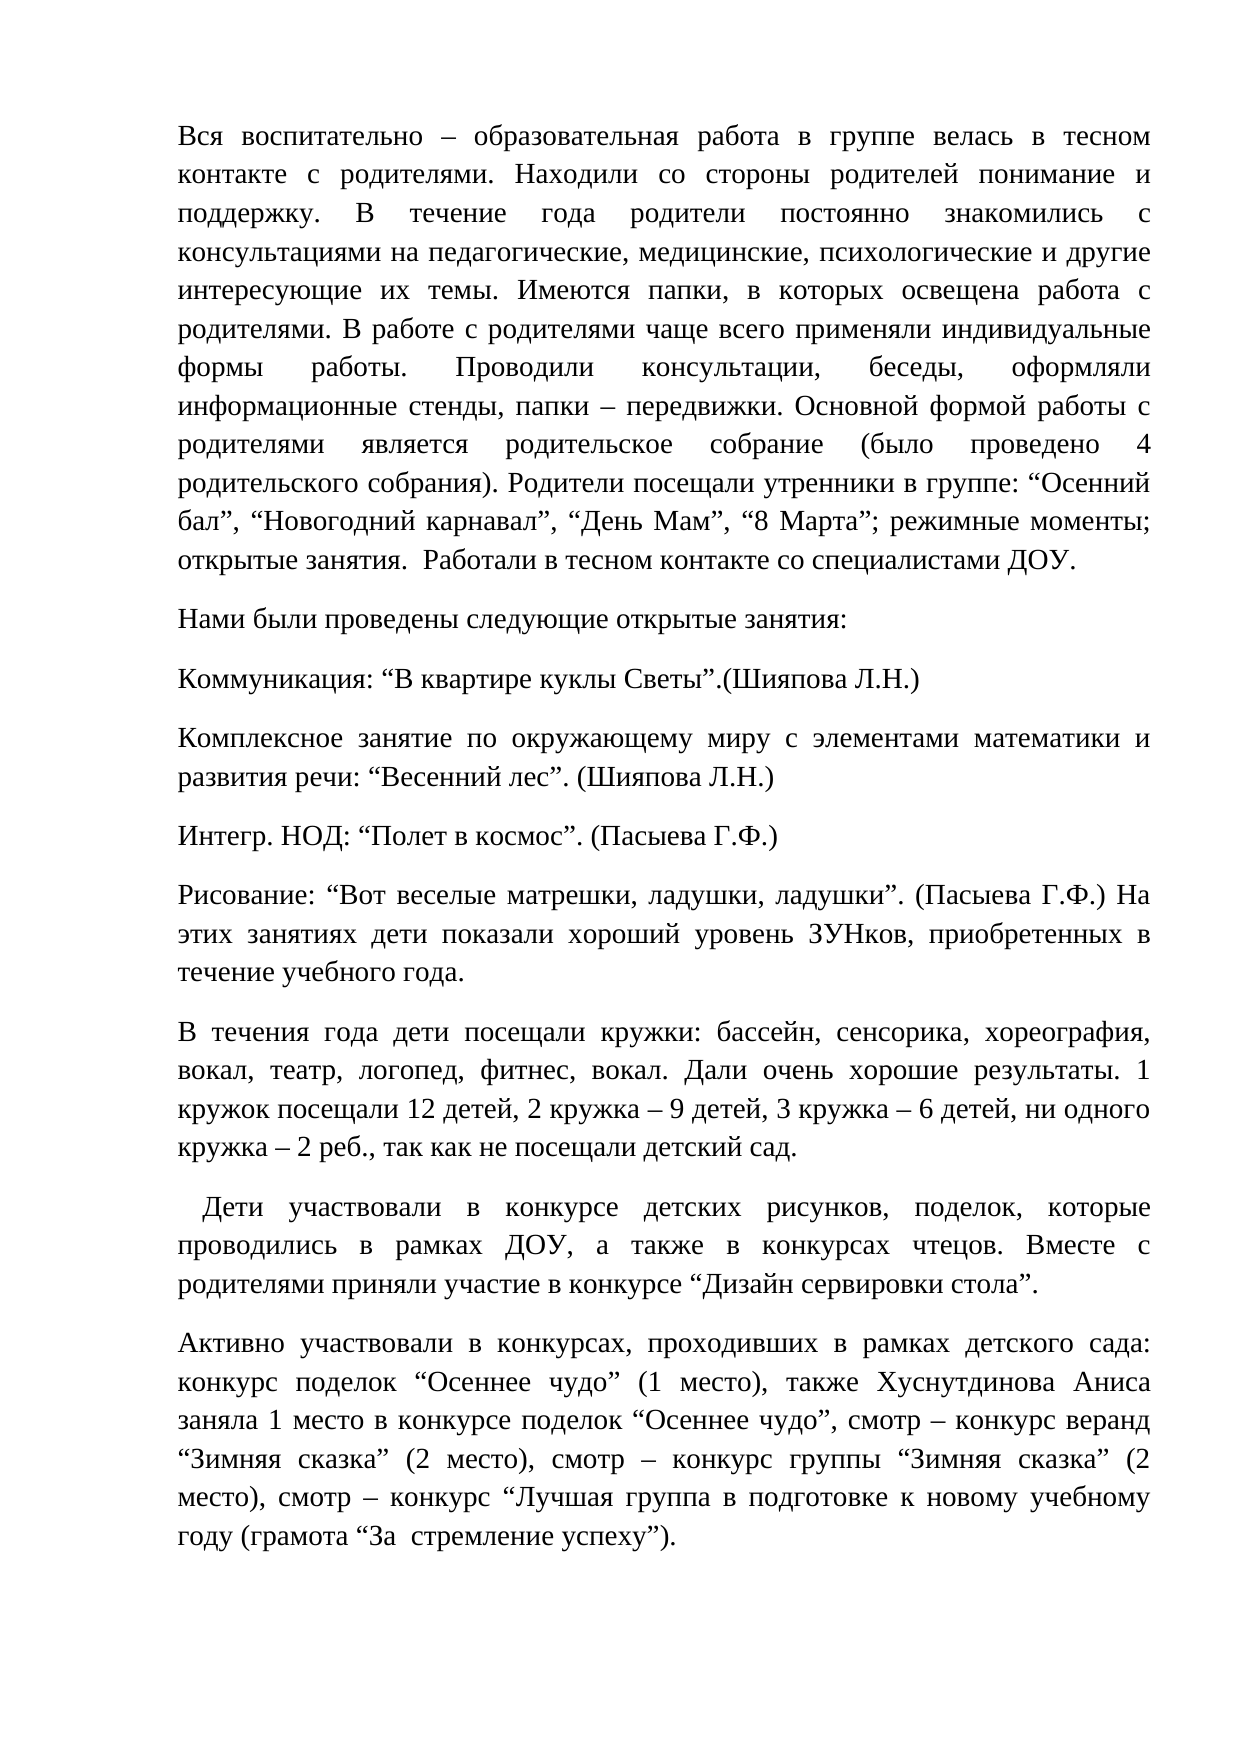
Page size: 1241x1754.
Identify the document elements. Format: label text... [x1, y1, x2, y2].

text Рисование: “Вот веселые матрешки, ладушки, ладушки”. (Пасыева Г.Ф.) На этих занятиях дети показали хороший уровень ЗУНков, приобретенных в течение учебного года. [177, 877, 1152, 988]
text Интегр. НОД: “Полет в космос”. (Пасыева Г.Ф.) [177, 818, 1152, 852]
text Нами были проведены следующие открытые занятия: [177, 601, 1152, 635]
text Дети участвовали в конкурсе детских рисунков, поделок, которые проводились в рамках ДОУ, а также в конкурсах чтецов. Вместе с родителями приняли участие в конкурсе “Дизайн сервировки стола”. [177, 1189, 1152, 1299]
text Комплексное занятие по окружающему миру с элементами математики и развития речи: “Весенний лес”. (Шияпова Л.Н.) [177, 720, 1152, 792]
text Коммуникация: “В квартире куклы Светы”.(Шияпова Л.Н.) [177, 661, 1152, 694]
text В течения года дети посещали кружки: бассейн, сенсорика, хореография, вокал, театр, логопед, фитнес, вокал. Дали очень хорошие результаты. 1 кружок посещали 12 детей, 2 кружка – 9 детей, 3 кружка – 6 детей, ни одного кружка – 2 реб., так как не посещали детский сад. [177, 1014, 1152, 1163]
text Вся воспитательно – образовательная работа в группе велась в тесном контакте с родителями. Находили со стороны родителей понимание и поддержку. В течение года родители постоянно знакомились с консультациями на педагогические, медицинские, психологические и другие интересующие их темы. Имеются папки, в которых освещена работа с родителями. В работе с родителями чаще всего применяли индивидуальные формы работы. Проводили консультации, беседы, оформляли информационные стенды, папки – передвижки. Основной формой работы с родителями является родительское собрание (было проведено 4 родительского собрания). Родители посещали утренники в группе: “Осенний бал”, “Новогодний карнавал”, “День Мам”, “8 Марта”; режимные моменты; открытые занятия. Работали в тесном контакте со специалистами ДОУ. [177, 118, 1152, 576]
text Активно участвовали в конкурсах, проходивших в рамках детского сада: конкурс поделок “Осеннее чудо” (1 место), также Хуснутдинова Аниса заняла 1 место в конкурсе поделок “Осеннее чудо”, смотр – конкурс веранд “Зимняя сказка” (2 место), смотр – конкурс группы “Зимняя сказка” (2 место), смотр – конкурс “Лучшая группа в подготовке к новому учебному году (грамота “За стремление успеху”). [177, 1325, 1152, 1552]
